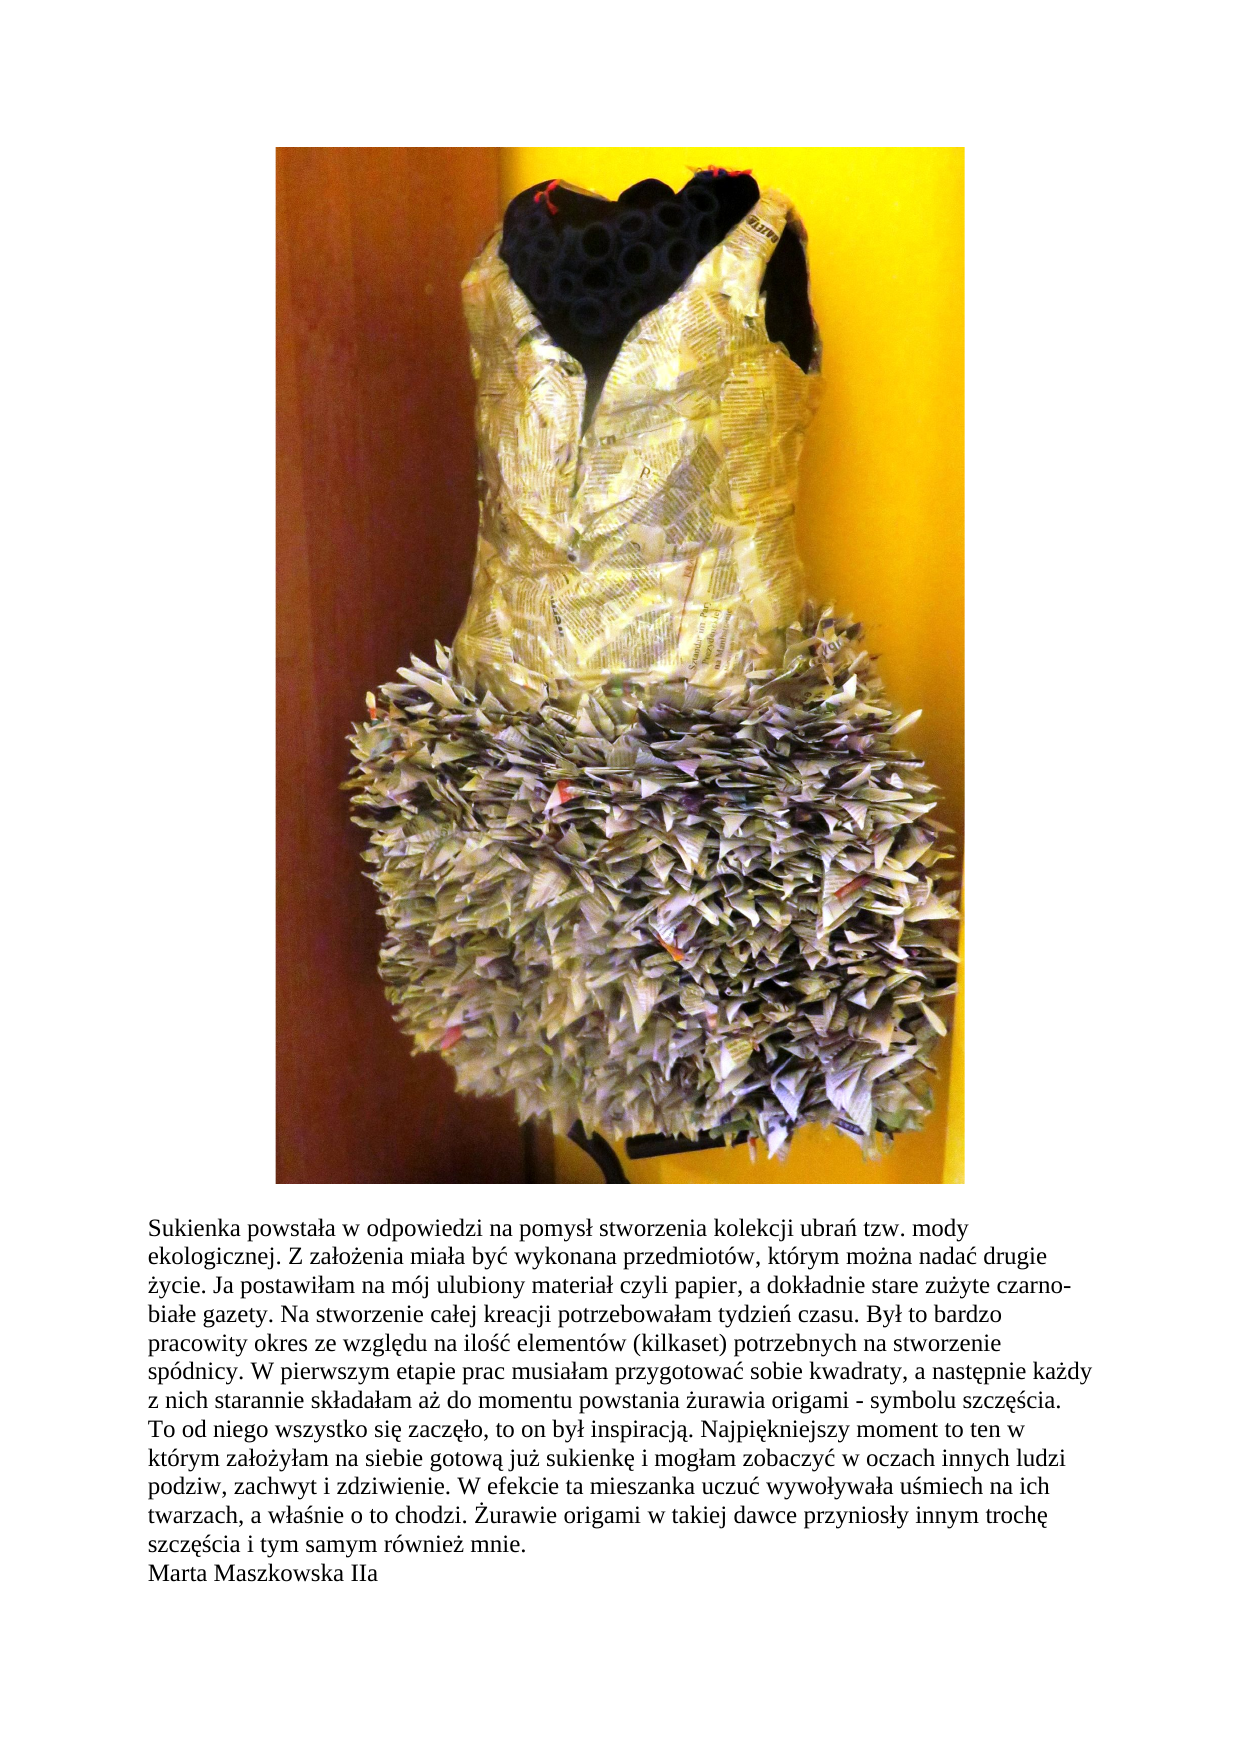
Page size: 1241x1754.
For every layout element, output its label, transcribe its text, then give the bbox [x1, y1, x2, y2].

text Marta Maszkowska IIa [148, 1558, 1093, 1586]
text Sukienka powstała w odpowiedzi na pomysł stworzenia kolekcji ubrań tzw. mody ekologicznej. Z założenia miała być wykonana przedmiotów, którym można nadać drugie życie. Ja postawiłam na mój ulubiony materiał czyli papier, a dokładnie stare zużyte czarno-białe gazety. Na stworzenie całej kreacji potrzebowałam tydzień czasu. Był to bardzo pracowity okres ze względu na ilość elementów (kilkaset) potrzebnych na stworzenie spódnicy. W pierwszym etapie prac musiałam przygotować sobie kwadraty, a następnie każdy z nich starannie składałam aż do momentu powstania żurawia origami - symbolu szczęścia. To od niego wszystko się zaczęło, to on był inspiracją. Najpiękniejszy moment to ten w którym założyłam na siebie gotową już sukienkę i mogłam zobaczyć w oczach innych ludzi podziw, zachwyt i zdziwienie. W efekcie ta mieszanka uczuć wywoływała uśmiech na ich twarzach, a właśnie o to chodzi. Żurawie origami w takiej dawce przyniosły innym trochę szczęścia i tym samym również mnie. [148, 1213, 1093, 1558]
picture [275, 147, 965, 1184]
